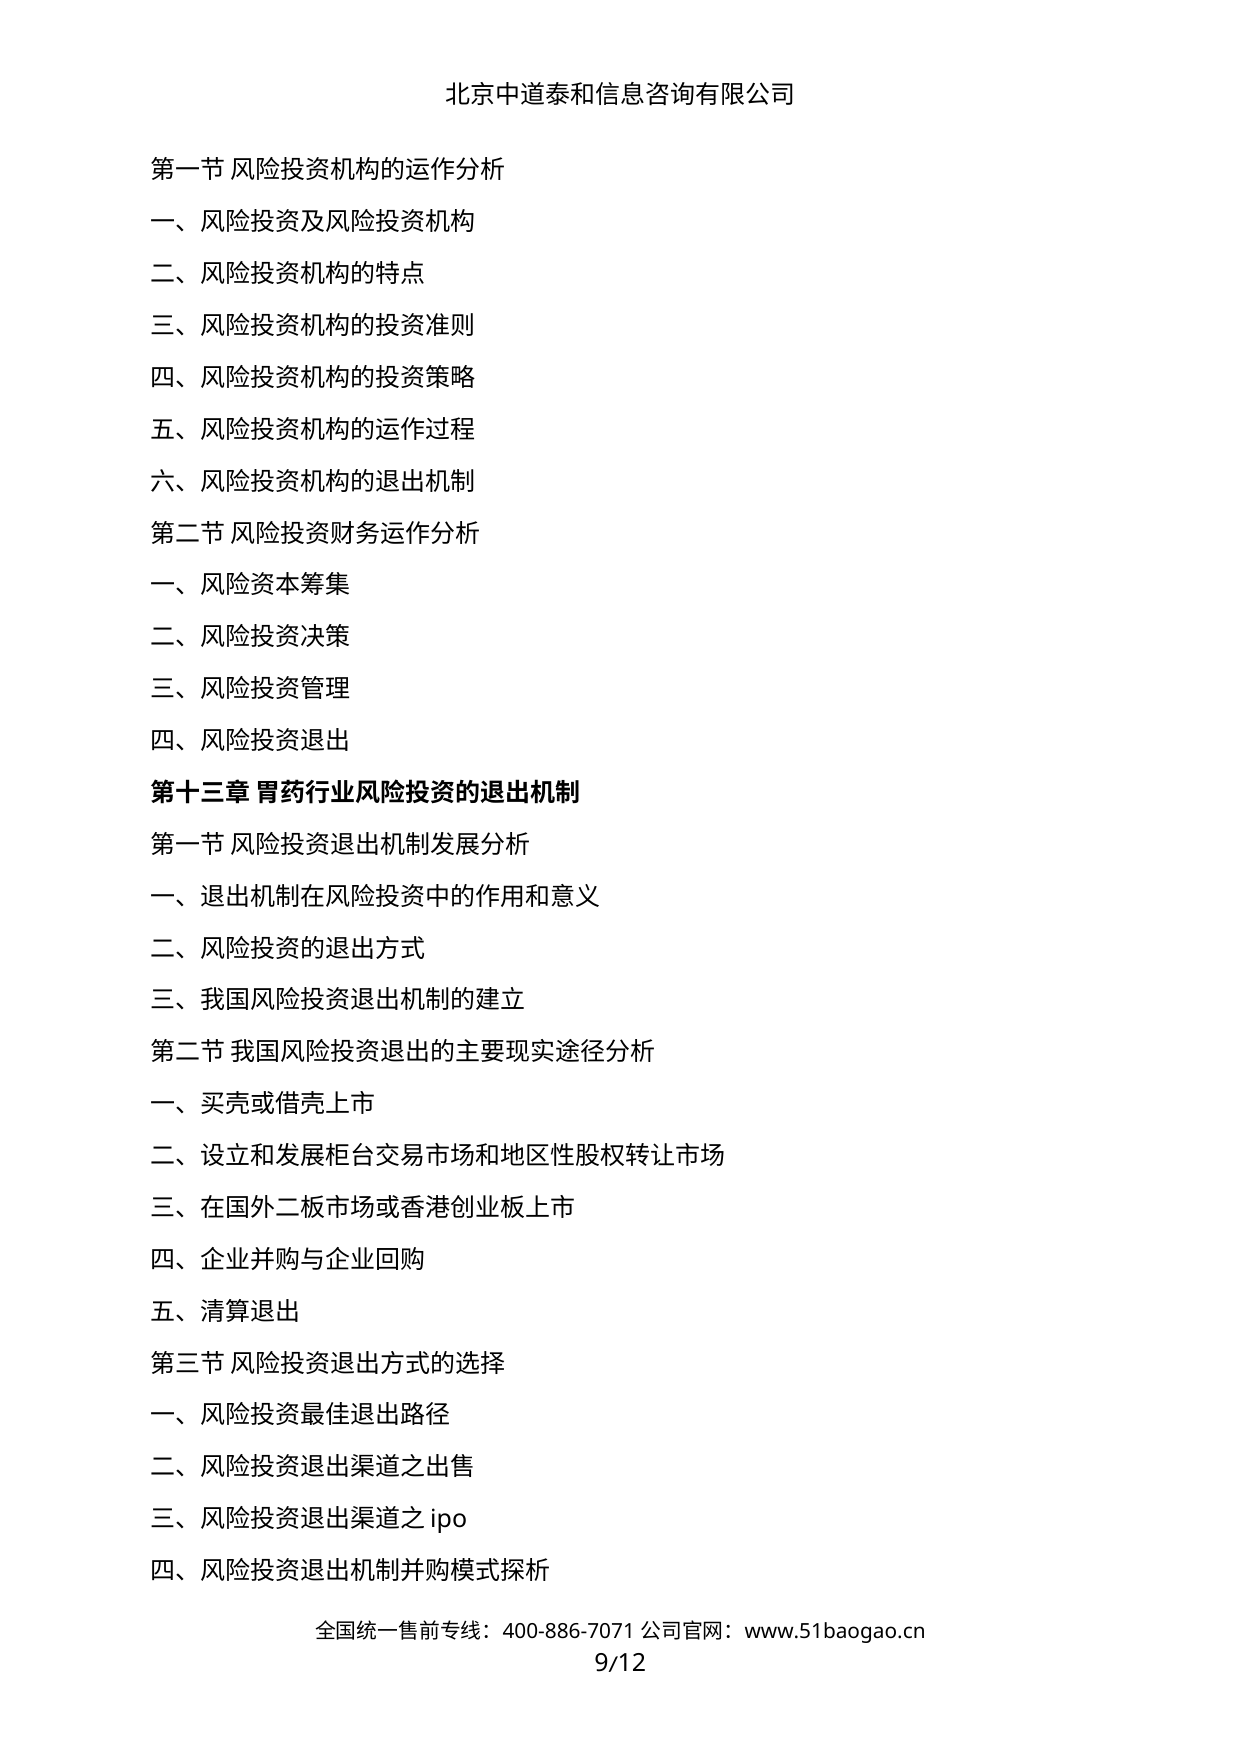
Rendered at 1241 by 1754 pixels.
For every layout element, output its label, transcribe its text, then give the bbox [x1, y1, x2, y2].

text 三、风险投资管理 [150, 669, 1090, 705]
text 四、风险投资退出 [150, 721, 1090, 757]
text 二、风险投资机构的特点 [150, 254, 1090, 290]
text 四、风险投资退出机制并购模式探析 [150, 1551, 1090, 1587]
text 第一节 风险投资退出机制发展分析 [150, 824, 1090, 861]
text 三、风险投资退出渠道之ipo [150, 1499, 1090, 1535]
text 五、风险投资机构的运作过程 [150, 409, 1090, 446]
text 二、设立和发展柜台交易市场和地区性股权转让市场 [150, 1136, 1090, 1172]
text 三、风险投资机构的投资准则 [150, 306, 1090, 342]
text 四、风险投资机构的投资策略 [150, 357, 1090, 394]
text 一、退出机制在风险投资中的作用和意义 [150, 876, 1090, 912]
text 一、风险投资及风险投资机构 [150, 202, 1090, 238]
text 二、风险投资的退出方式 [150, 928, 1090, 964]
text 第一节 风险投资机构的运作分析 [150, 150, 1090, 186]
text 二、风险投资退出渠道之出售 [150, 1447, 1090, 1483]
text 三、我国风险投资退出机制的建立 [150, 980, 1090, 1016]
text 第二节 风险投资财务运作分析 [150, 513, 1090, 549]
text 五、清算退出 [150, 1291, 1090, 1327]
text 三、在国外二板市场或香港创业板上市 [150, 1187, 1090, 1224]
text 第十三章 胃药行业风险投资的退出机制 [150, 772, 1090, 809]
text 第二节 我国风险投资退出的主要现实途径分析 [150, 1032, 1090, 1068]
text 六、风险投资机构的退出机制 [150, 461, 1090, 497]
text 一、风险资本筹集 [150, 565, 1090, 601]
text 一、风险投资最佳退出路径 [150, 1395, 1090, 1431]
text 一、买壳或借壳上市 [150, 1084, 1090, 1120]
text 四、企业并购与企业回购 [150, 1239, 1090, 1276]
text 二、风险投资决策 [150, 617, 1090, 653]
text 第三节 风险投资退出方式的选择 [150, 1343, 1090, 1379]
